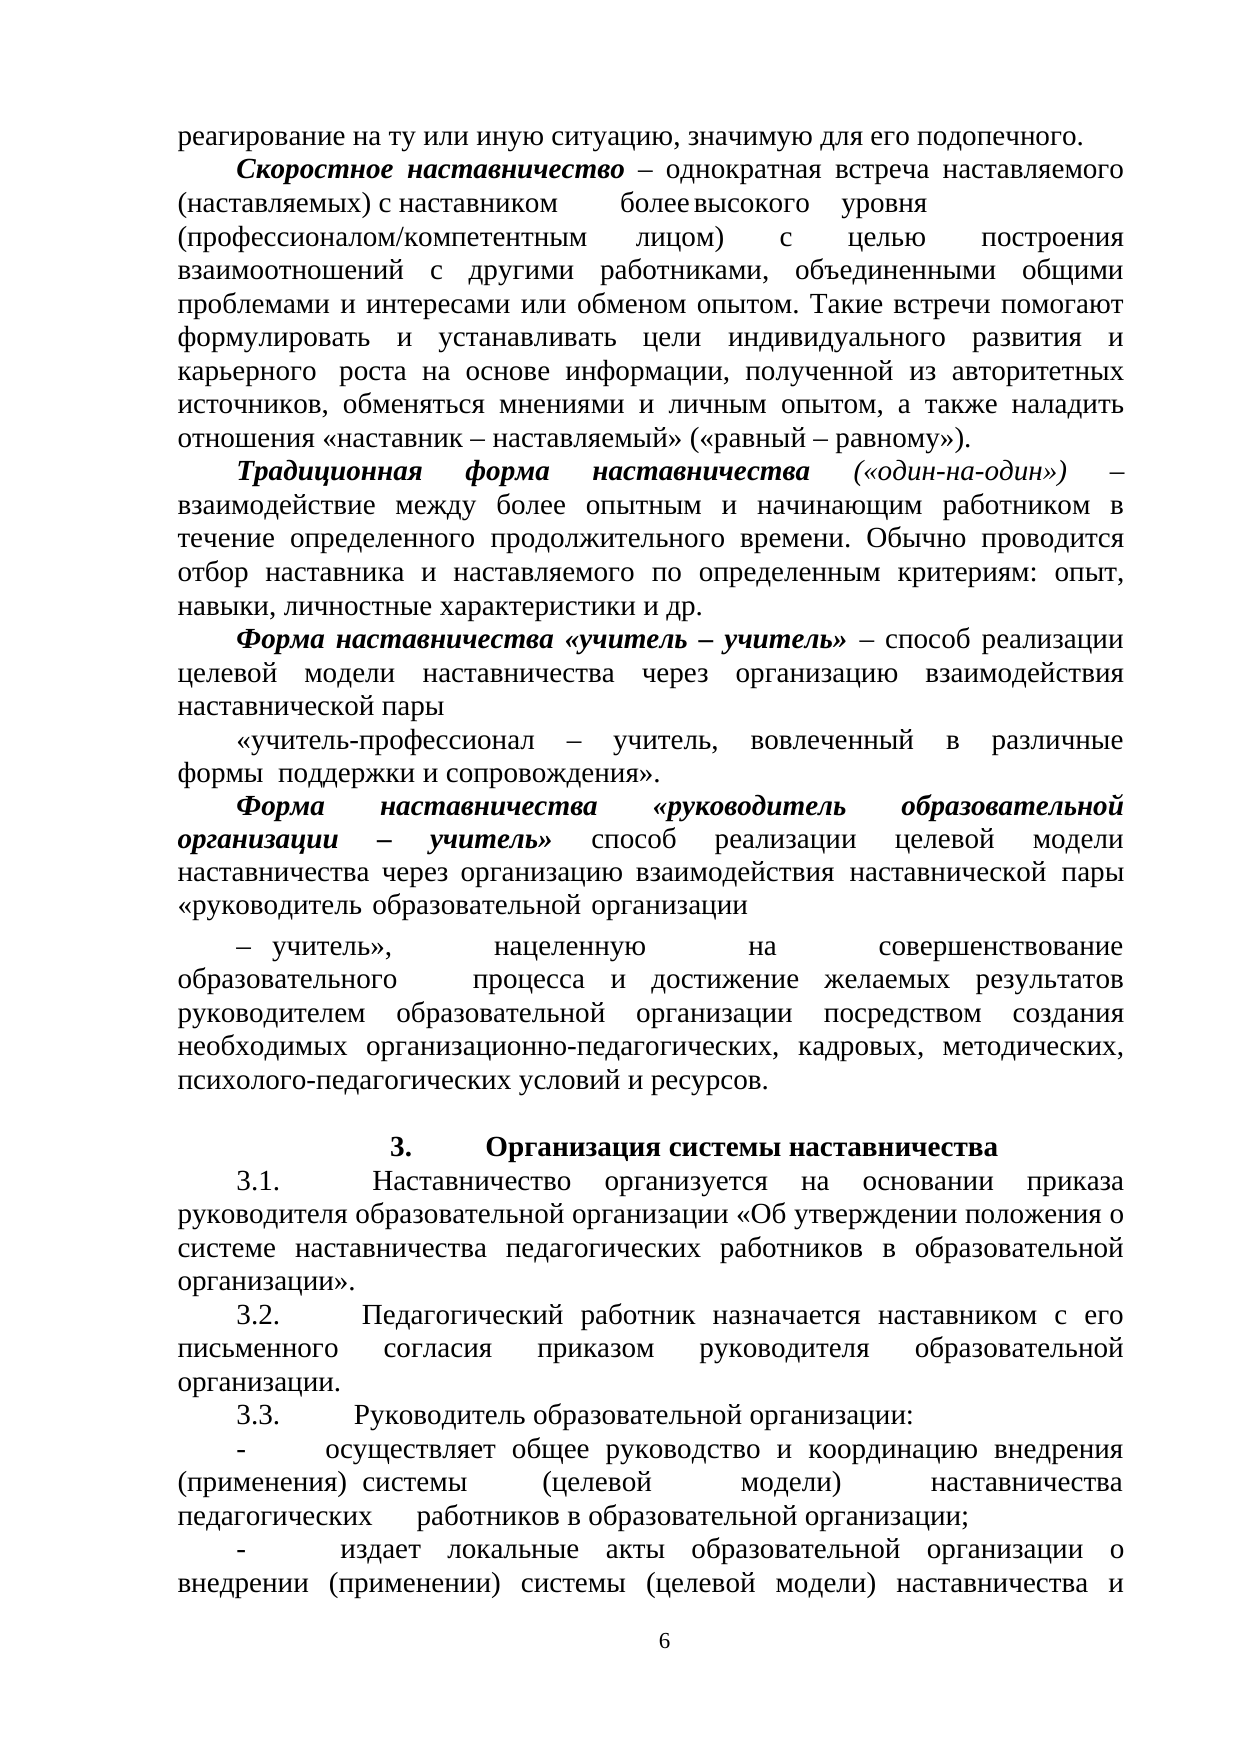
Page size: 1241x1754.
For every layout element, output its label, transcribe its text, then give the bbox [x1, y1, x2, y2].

text Форма наставничества «руководитель образовательной организации – учитель» способ реализации целевой модели наставничества через организацию взаимодействия наставнической пары «руководитель образовательной организации [177, 789, 1124, 921]
text Скоростное наставничество – однократная встреча наставляемого (наставляемых) с наставником более высокого уровня (профессионалом/компетентным лицом) с целью построения взаимоотношений с другими работниками, объединенными общими проблемами и интересами или обменом опытом. Такие встречи помогают формулировать и устанавливать цели индивидуального развития и карьерного роста на основе информации, полученной из авторитетных источников, обменяться мнениями и личным опытом, а также наладить отношения «наставник – наставляемый» («равный – равному»). [177, 152, 1124, 453]
subtitle Организация системы наставничества [177, 1129, 1152, 1163]
text «учитель-профессионал – учитель, вовлеченный в различные формы поддержки и сопровождения». [177, 722, 1124, 789]
text Традиционная форма наставничества («один-на-один») – взаимодействие между более опытным и начинающим работником в течение определенного продолжительного времени. Обычно проводится отбор наставника и наставляемого по определенным критериям: опыт, навыки, личностные характеристики и др. [177, 453, 1124, 621]
text Форма наставничества «учитель – учитель» – способ реализации целевой модели наставничества через организацию взаимодействия наставнической пары [177, 621, 1124, 722]
list учитель», нацеленную на совершенствование образовательного процесса и достижение желаемых результатов руководителем образовательной организации посредством создания необходимых организационно-педагогических, кадровых, методических, психолого-педагогических условий и ресурсов. [177, 928, 1124, 1095]
list Педагогический работник назначается наставником с его письменного согласия приказом руководителя образовательной организации. [177, 1297, 1124, 1397]
list Руководитель образовательной организации: [177, 1397, 1152, 1431]
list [177, 1532, 1124, 1599]
list осуществляет общее руководство и координацию внедрения (применения) системы (целевой модели) наставничества педагогических работников в образовательной организации; [177, 1431, 1124, 1532]
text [177, 118, 1124, 152]
list Наставничество организуется на основании приказа руководителя образовательной организации «Об утверждении положения о системе наставничества педагогических работников в образовательной организации». [177, 1163, 1124, 1297]
